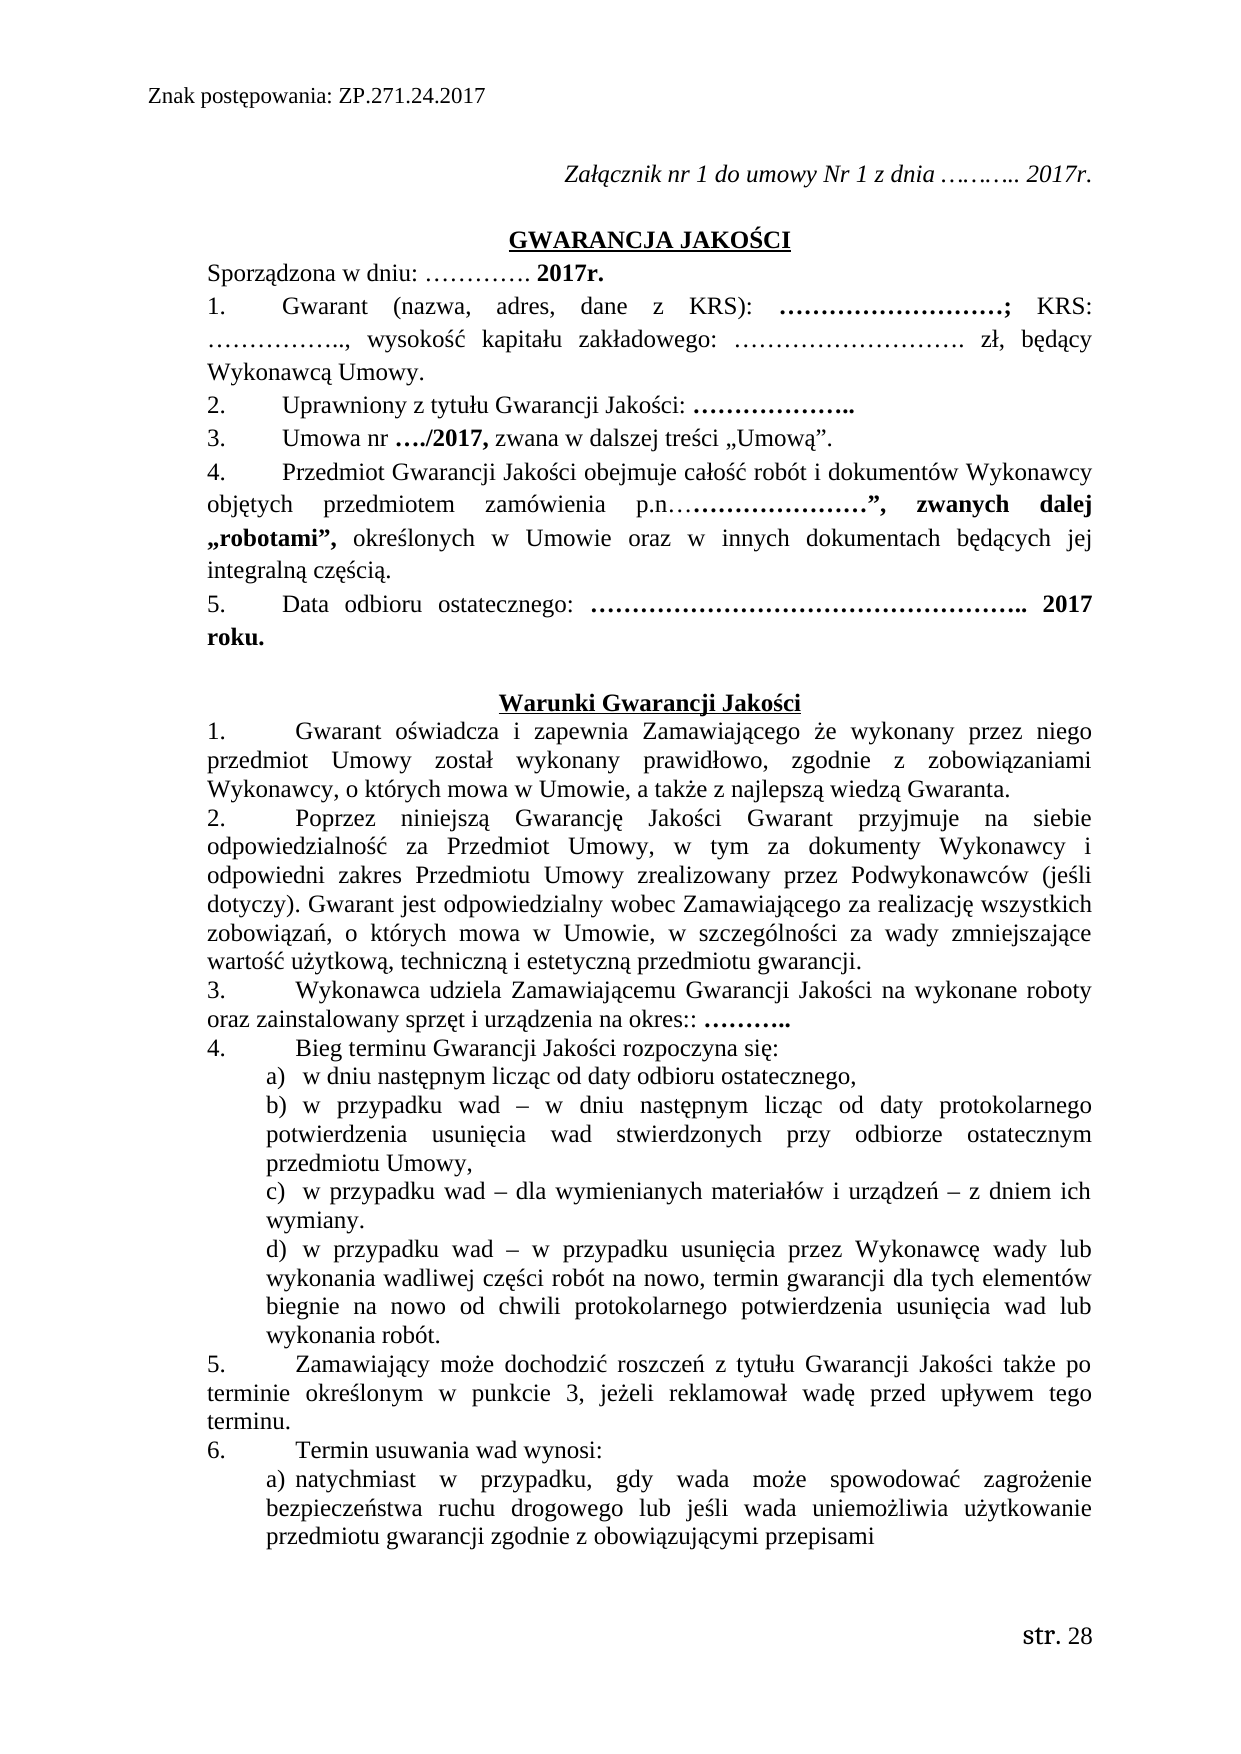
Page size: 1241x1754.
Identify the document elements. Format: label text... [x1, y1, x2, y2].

list natychmiast w przypadku, gdy wada może spowodować zagrożenie bezpieczeństwa ruchu drogowego lub jeśli wada uniemożliwia użytkowanie przedmiotu gwarancji zgodnie z obowiązującymi przepisami [266, 1464, 1092, 1550]
text Warunki Gwarancji Jakości [207, 688, 1092, 716]
list Wykonawca udziela Zamawiającemu Gwarancji Jakości na wykonane roboty oraz zainstalowany sprzęt i urządzenia na okres:: ……….. [207, 975, 1092, 1033]
list Umowa nr …./2017, zwana w dalszej treści „Umową”. [207, 423, 1092, 452]
list Przedmiot Gwarancji Jakości obejmuje całość robót i dokumentów Wykonawcy objętych przedmiotem zamówienia p.n……………………”, zwanych dalej „robotami”, określonych w Umowie oraz w innych dokumentach będących jej integralną częścią. [207, 457, 1092, 584]
text Załącznik nr 1 do umowy Nr 1 z dnia ……….. 2017r. [191, 159, 1092, 188]
list Gwarant oświadcza i zapewnia Zamawiającego że wykonany przez niego przedmiot Umowy został wykonany prawidłowo, zgodnie z zobowiązaniami Wykonawcy, o których mowa w Umowie, a także z najlepszą wiedzą Gwaranta. [207, 716, 1092, 803]
list Uprawniony z tytułu Gwarancji Jakości: ……………….. [207, 391, 1092, 419]
list Bieg terminu Gwarancji Jakości rozpoczyna się: [207, 1033, 1092, 1061]
text GWARANCJA JAKOŚCI [207, 225, 1092, 254]
list w przypadku wad – dla wymienianych materiałów i urządzeń – z dniem ich wymiany. [266, 1176, 1092, 1234]
list w przypadku wad – w dniu następnym licząc od daty protokolarnego potwierdzenia usunięcia wad stwierdzonych przy odbiorze ostatecznym przedmiotu Umowy, [266, 1090, 1092, 1176]
list Poprzez niniejszą Gwarancję Jakości Gwarant przyjmuje na siebie odpowiedzialność za Przedmiot Umowy, w tym za dokumenty Wykonawcy i odpowiedni zakres Przedmiotu Umowy zrealizowany przez Podwykonawców (jeśli dotyczy). Gwarant jest odpowiedzialny wobec Zamawiającego za realizację wszystkich zobowiązań, o których mowa w Umowie, w szczególności za wady zmniejszające wartość użytkową, techniczną i estetyczną przedmiotu gwarancji. [207, 803, 1092, 975]
list w dniu następnym licząc od daty odbioru ostatecznego, [266, 1061, 1092, 1090]
list Gwarant (nazwa, adres, dane z KRS): ………………………; KRS: …………….., wysokość kapitału zakładowego: ………………………. zł, będący Wykonawcą Umowy. [207, 291, 1092, 386]
list Termin usuwania wad wynosi: [207, 1435, 1092, 1464]
text Sporządzona w dniu: …………. 2017r. [207, 258, 1092, 287]
list w przypadku wad – w przypadku usunięcia przez Wykonawcę wady lub wykonania wadliwej części robót na nowo, termin gwarancji dla tych elementów biegnie na nowo od chwili protokolarnego potwierdzenia usunięcia wad lub wykonania robót. [266, 1234, 1092, 1349]
list Data odbioru ostatecznego: …………………………………………….. 2017 roku. [207, 589, 1092, 650]
list Zamawiający może dochodzić roszczeń z tytułu Gwarancji Jakości także po terminie określonym w punkcie 3, jeżeli reklamował wadę przed upływem tego terminu. [207, 1349, 1092, 1435]
